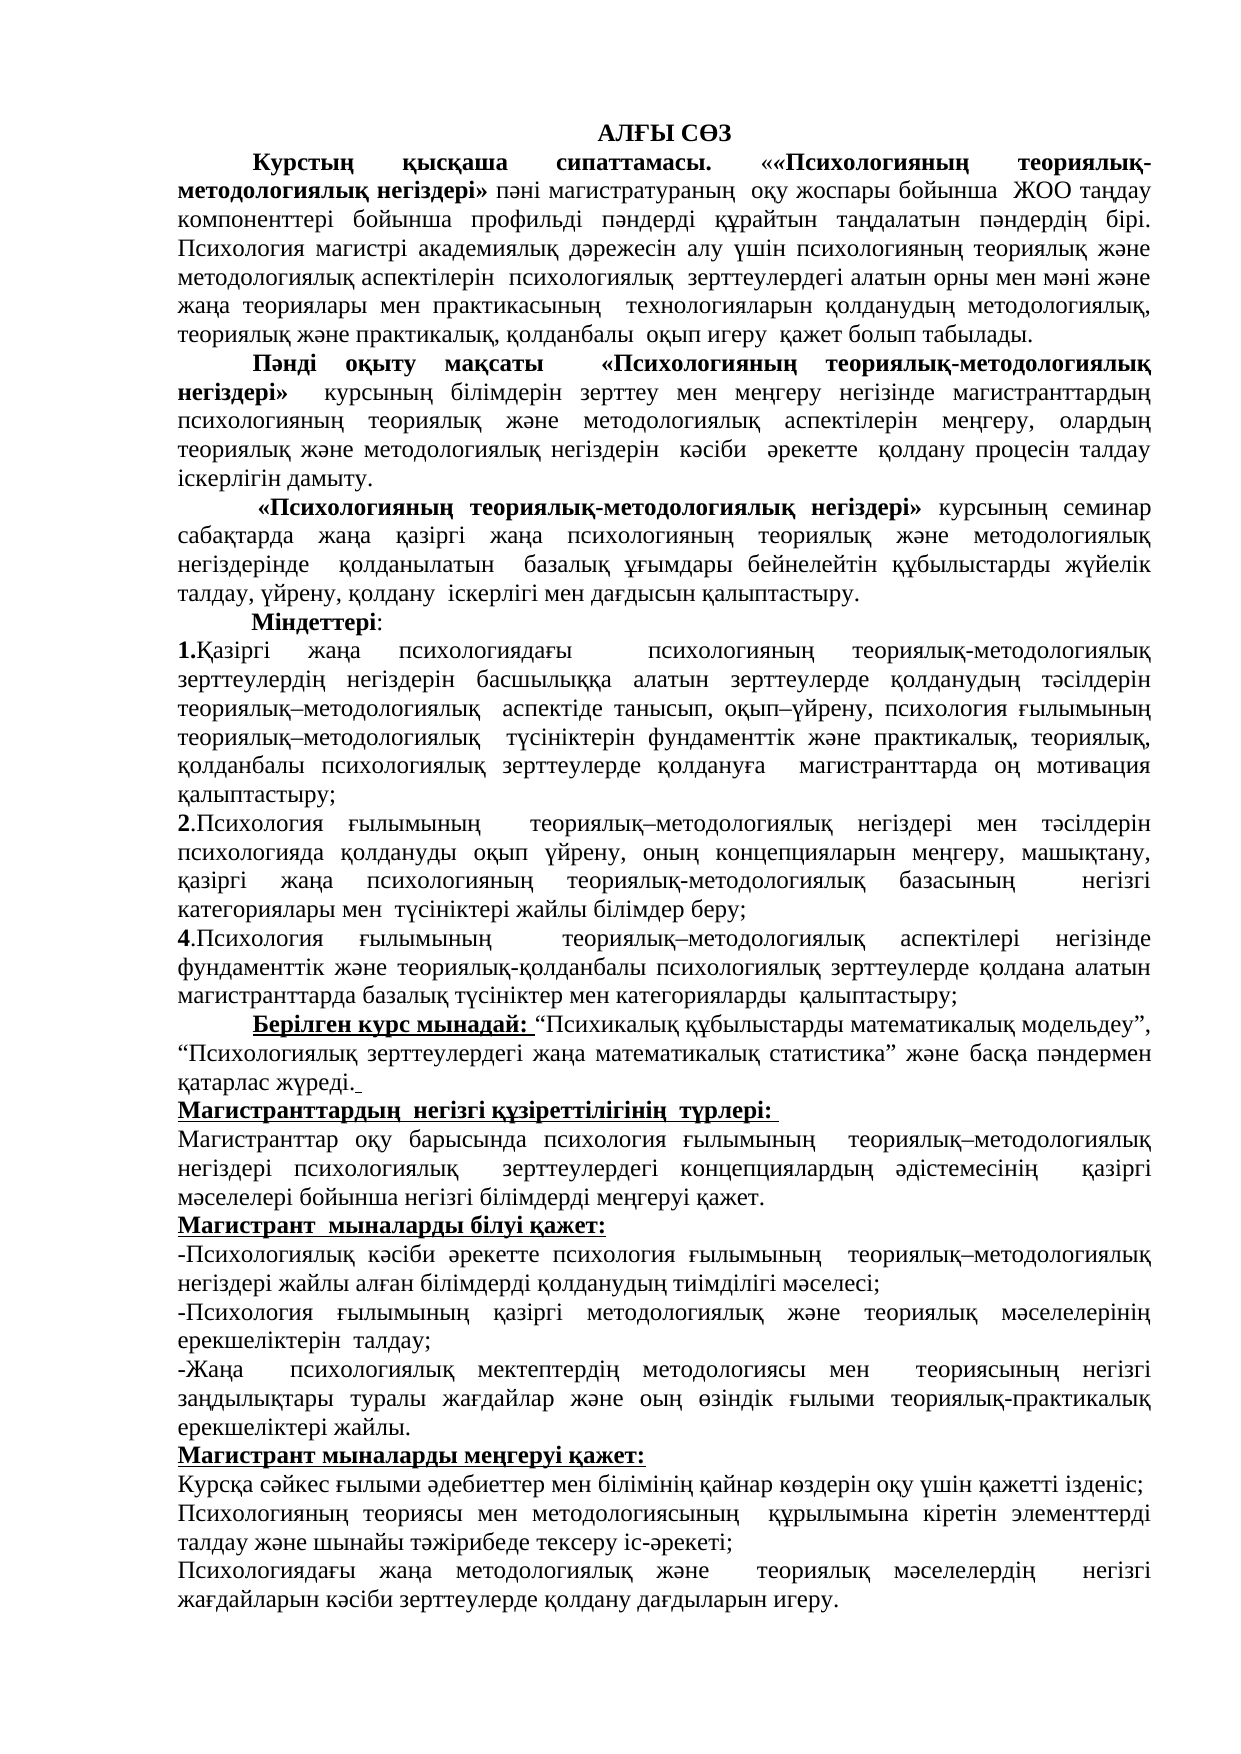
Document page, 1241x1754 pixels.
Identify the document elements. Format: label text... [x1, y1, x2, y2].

text «Психологияның теориялық-методологиялық негіздері» курсының семинар сабақтарда жаңа қазіргі жаңа психологияның теориялық және методологиялық негіздерінде қолданылатын базалық ұғымдары бейнелейтін құбылыстарды жүйелік талдау, үйрену, қолдану іскерлігі мен дағдысын қалыптастыру. [177, 492, 1152, 607]
text Психологиядағы жаңа методологиялық және теориялық мәселелердің негізгі жағдайларын кәсіби зерттеулерде қолдану дағдыларын игеру. [177, 1556, 1152, 1613]
text 4.Психология ғылымының теориялық–методологиялық аспектілері негізінде фундаменттік және теориялық-қолданбалы психологиялық зерттеулерде қолдана алатын магистранттарда базалық түсініктер мен категорияларды қалыптастыру; [177, 923, 1152, 1009]
text Магистранттар оқу барысында психология ғылымының теориялық–методологиялық негіздері психологиялық зерттеулердегі концепциялардың әдістемесінің қазіргі мәселелері бойынша негізгі білімдерді меңгеруі қажет. [177, 1124, 1152, 1211]
text Міндеттері: [177, 607, 1152, 636]
text Пәнді оқыту мақсаты «Психологияның теориялық-методологиялық негіздері» курсының білімдерін зерттеу мен меңгеру негізінде магистранттардың психологияның теориялық және методологиялық аспектілерін меңгеру, олардың теориялық және методологиялық негіздерін кәсіби әрекетте қолдану процесін талдау іскерлігін дамыту. [177, 348, 1152, 492]
text Психологияның теориясы мен методологиясының құрылымына кіретін элементтерді талдау және шынайы тәжірибеде тексеру іс-әрекеті; [177, 1498, 1152, 1556]
text 2.Психология ғылымының теориялық–методологиялық негіздері мен тәсілдерін психологияда қолдануды оқып үйрену, оның концепцияларын меңгеру, машықтану, қазіргі жаңа психологияның теориялық-методологиялық базасының негізгі категориялары мен түсініктері жайлы білімдер беру; [177, 808, 1152, 923]
text Магистрант мыналарды меңгеруі қажет: [177, 1441, 1152, 1469]
text Магистрант мыналарды білуі қажет: [177, 1211, 1152, 1239]
text -Психологиялық кәсіби әрекетте психология ғылымының теориялық–методологиялық негіздері жайлы алған білімдерді қолданудың тиімділігі мәселесі; [177, 1239, 1152, 1297]
text Курстың қысқаша сипаттамасы. ««Психологияның теориялық-методологиялық негіздері» пәні магистратураның оқу жоспары бойынша ЖОО таңдау компоненттері бойынша профильді пәндерді құрайтын таңдалатын пәндердің бірі. Психология магистрі академиялық дәрежесін алу үшін психологияның теориялық және методологиялық аспектілерін психологиялық зерттеулердегі алатын орны мен мәні және жаңа теориялары мен практикасының технологияларын қолданудың методологиялық, теориялық және практикалық, қолданбалы оқып игеру қажет болып табылады. [177, 147, 1152, 348]
text Курсқа cәйкес ғылыми әдебиеттер мен білімінің қайнар көздерін оқу үшін қажетті ізденіс; [177, 1469, 1152, 1498]
text -Психология ғылымының қазіргі методологиялық және теориялық мәселелерінің ерекшеліктерін талдау; [177, 1297, 1152, 1354]
text Берілген курс мынадай: “Психикалық құбылыстарды математикалық модельдеу”, “Психологиялық зерттеулердегі жаңа математикалық статистика” және басқа пәндермен қатарлас жүреді. [177, 1009, 1152, 1096]
text АЛҒЫ СӨЗ [177, 118, 1152, 147]
text -Жаңа психологиялық мектептердің методологиясы мен теориясының негізгі заңдылықтары туралы жағдайлар және оың өзіндік ғылыми теориялық-практикалық ерекшеліктері жайлы. [177, 1354, 1152, 1441]
text 1.Қазіргі жаңа психологиядағы психологияның теориялық-методологиялық зерттеулердің негіздерін басшылыққа алатын зерттеулерде қолданудың тәсілдерін теориялық–методологиялық аспектіде танысып, оқып–үйрену, психология ғылымының теориялық–методологиялық түсініктерін фундаменттік және практикалық, теориялық, қолданбалы психологиялық зерттеулерде қолдануға магистранттарда оң мотивация қалыптастыру; [177, 636, 1152, 808]
text Магистранттардың негізгі құзіреттілігінің түрлері: [177, 1096, 1152, 1124]
